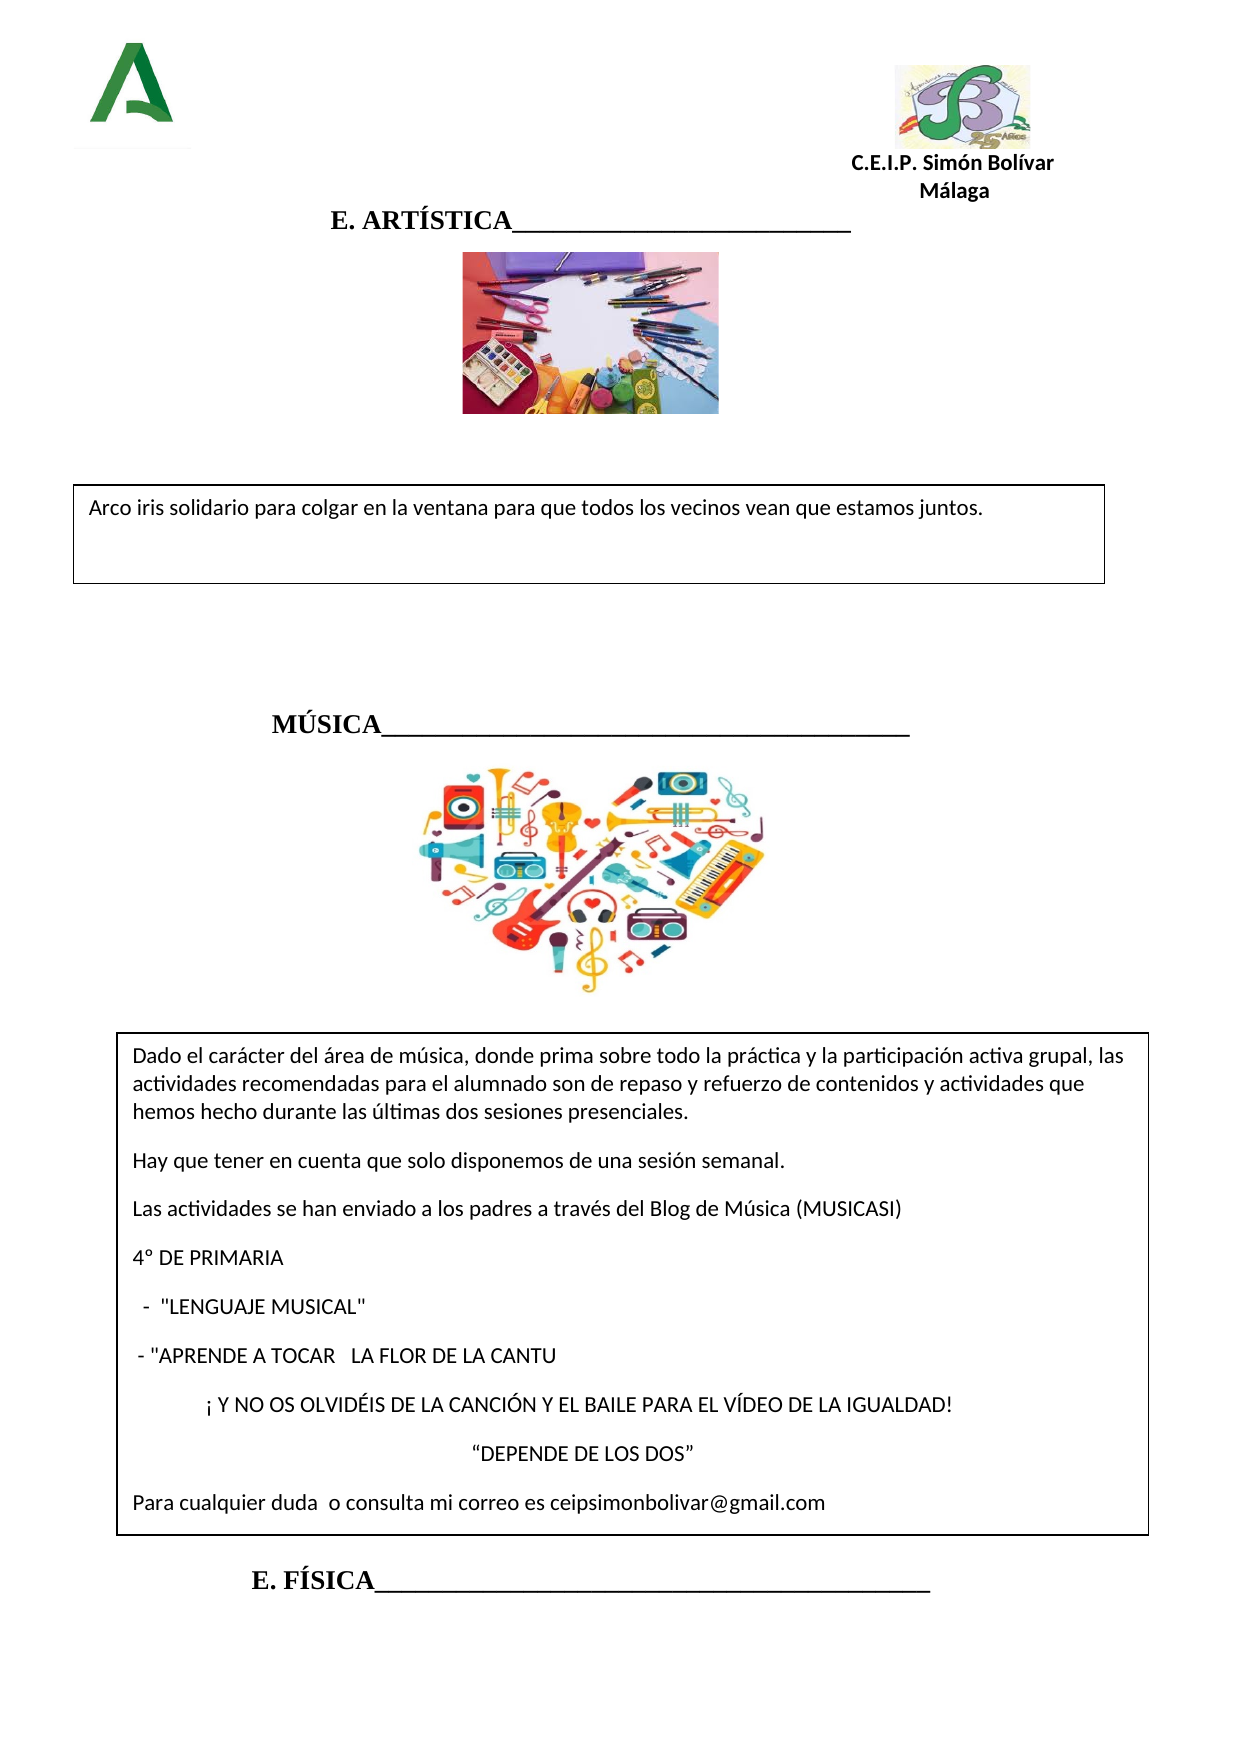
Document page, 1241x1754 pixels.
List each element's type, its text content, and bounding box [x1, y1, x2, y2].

picture [894, 65, 1031, 149]
text MÚSICA_______________________________________ [74, 708, 1107, 739]
picture [462, 252, 719, 414]
text E. FÍSICA_________________________________________ [74, 1115, 1107, 1595]
text E. ARTÍSTICA_________________________ [74, 204, 1107, 236]
picture [411, 756, 770, 1003]
picture [73, 29, 192, 149]
